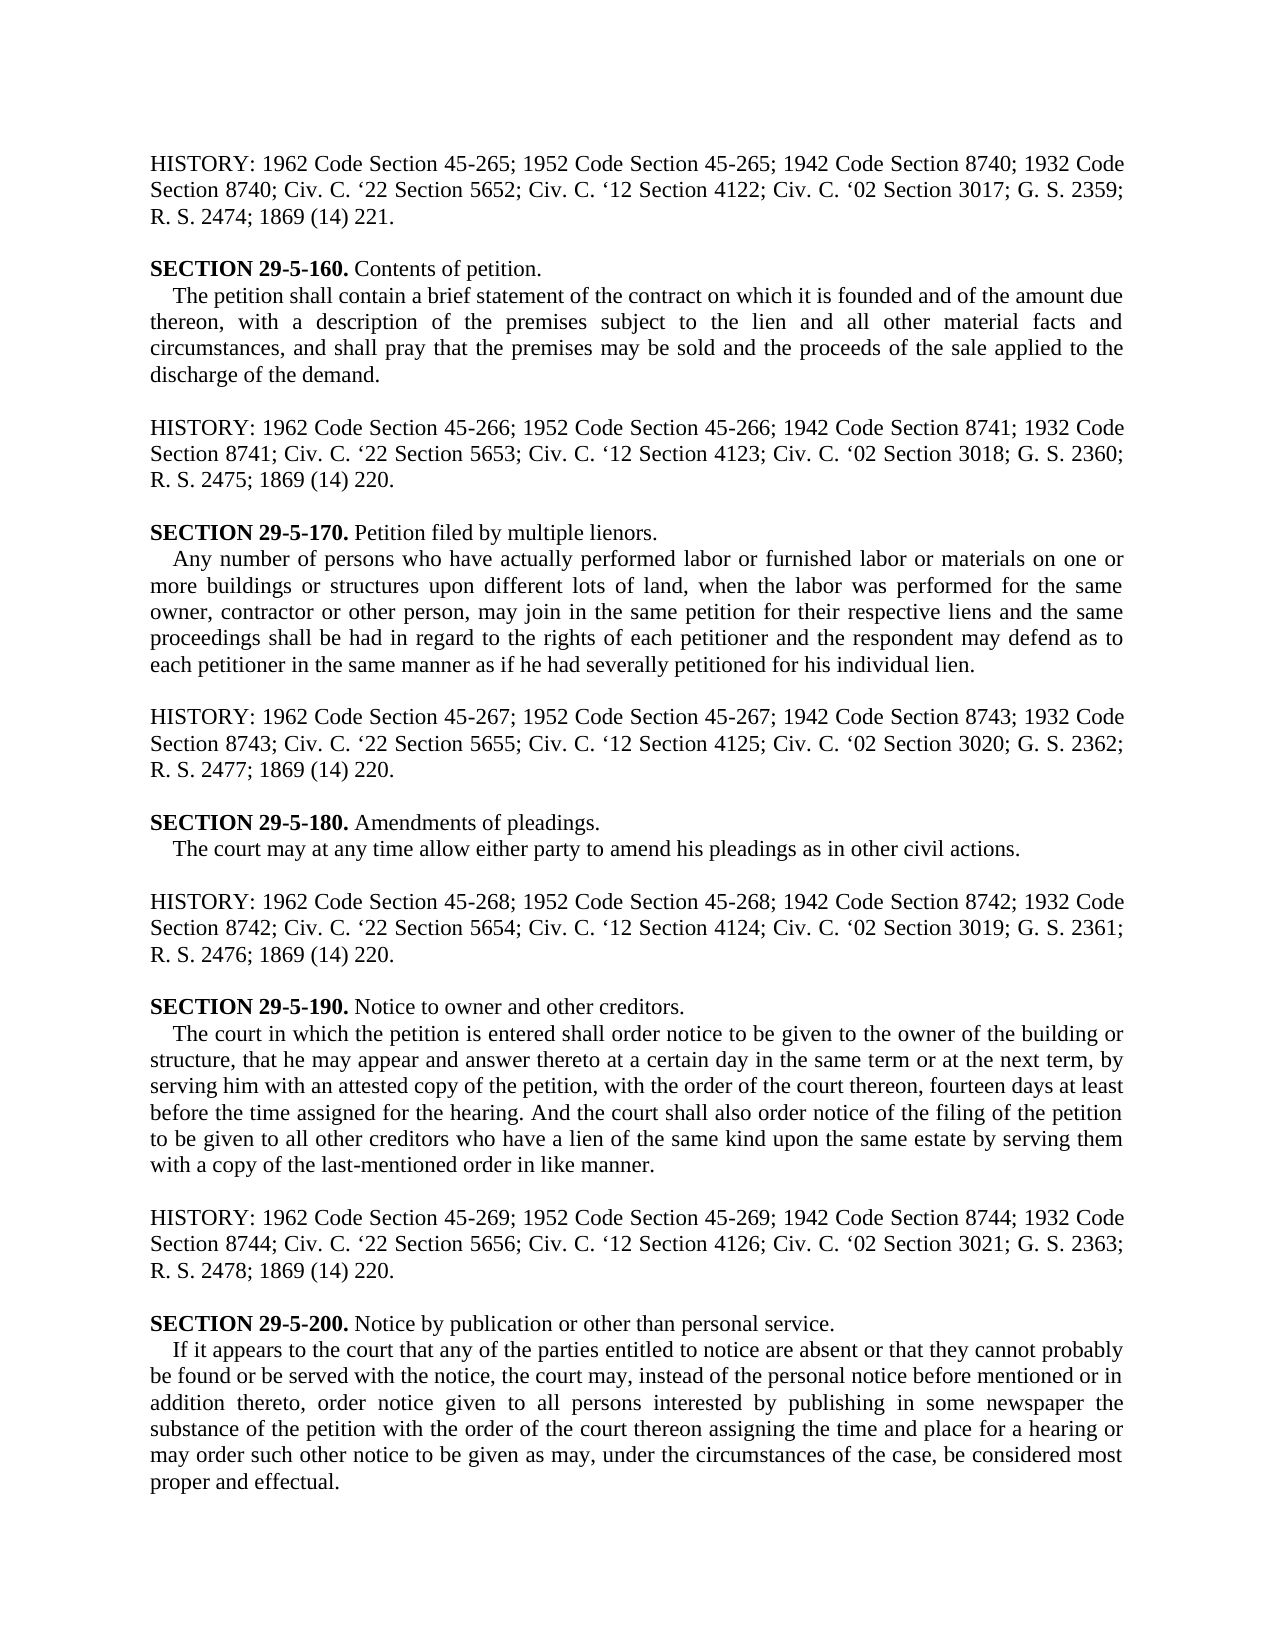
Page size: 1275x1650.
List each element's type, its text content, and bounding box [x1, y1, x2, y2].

text HISTORY: 1962 Code Section 45-269; 1952 Code Section 45-269; 1942 Code Section 8744; 1932 Code Section 8744; Civ. C. ‘22 Section 5656; Civ. C. ‘12 Section 4126; Civ. C. ‘02 Section 3021; G. S. 2363; R. S. 2478; 1869 (14) 220. [150, 1204, 1125, 1283]
text SECTION 29-5-190. Notice to owner and other creditors. [150, 993, 1125, 1020]
text HISTORY: 1962 Code Section 45-266; 1952 Code Section 45-266; 1942 Code Section 8741; 1932 Code Section 8741; Civ. C. ‘22 Section 5653; Civ. C. ‘12 Section 4123; Civ. C. ‘02 Section 3018; G. S. 2360; R. S. 2475; 1869 (14) 220. [150, 413, 1125, 493]
text SECTION 29-5-160. Contents of petition. [150, 255, 1125, 282]
text Any number of persons who have actually performed labor or furnished labor or materials on one or more buildings or structures upon different lots of land, when the labor was performed for the same owner, contractor or other person, may join in the same petition for their respective liens and the same proceedings shall be had in regard to the rights of each petitioner and the respondent may defend as to each petitioner in the same manner as if he had severally petitioned for his individual lien. [150, 545, 1125, 677]
text HISTORY: 1962 Code Section 45-268; 1952 Code Section 45-268; 1942 Code Section 8742; 1932 Code Section 8742; Civ. C. ‘22 Section 5654; Civ. C. ‘12 Section 4124; Civ. C. ‘02 Section 3019; G. S. 2361; R. S. 2476; 1869 (14) 220. [150, 888, 1125, 967]
text SECTION 29-5-180. Amendments of pleadings. [150, 809, 1125, 835]
text The court may at any time allow either party to amend his pleadings as in other civil actions. [150, 835, 1125, 862]
text SECTION 29-5-200. Notice by publication or other than personal service. [150, 1309, 1125, 1336]
text The petition shall contain a brief statement of the contract on which it is founded and of the amount due thereon, with a description of the premises subject to the lien and all other material facts and circumstances, and shall pray that the premises may be sold and the proceeds of the sale applied to the discharge of the demand. [150, 282, 1125, 387]
text HISTORY: 1962 Code Section 45-267; 1952 Code Section 45-267; 1942 Code Section 8743; 1932 Code Section 8743; Civ. C. ‘22 Section 5655; Civ. C. ‘12 Section 4125; Civ. C. ‘02 Section 3020; G. S. 2362; R. S. 2477; 1869 (14) 220. [150, 703, 1125, 782]
text HISTORY: 1962 Code Section 45-265; 1952 Code Section 45-265; 1942 Code Section 8740; 1932 Code Section 8740; Civ. C. ‘22 Section 5652; Civ. C. ‘12 Section 4122; Civ. C. ‘02 Section 3017; G. S. 2359; R. S. 2474; 1869 (14) 221. [150, 150, 1125, 229]
text SECTION 29-5-170. Petition filed by multiple lienors. [150, 519, 1125, 545]
text If it appears to the court that any of the parties entitled to notice are absent or that they cannot probably be found or be served with the notice, the court may, instead of the personal notice before mentioned or in addition thereto, order notice given to all persons interested by publishing in some newspaper the substance of the petition with the order of the court thereon assigning the time and place for a hearing or may order such other notice to be given as may, under the circumstances of the case, be considered most proper and effectual. [150, 1336, 1125, 1494]
text The court in which the petition is entered shall order notice to be given to the owner of the building or structure, that he may appear and answer thereto at a certain day in the same term or at the next term, by serving him with an attested copy of the petition, with the order of the court thereon, fourteen days at least before the time assigned for the hearing. And the court shall also order notice of the filing of the petition to be given to all other creditors who have a lien of the same kind upon the same estate by serving them with a copy of the last-mentioned order in like manner. [150, 1020, 1125, 1178]
